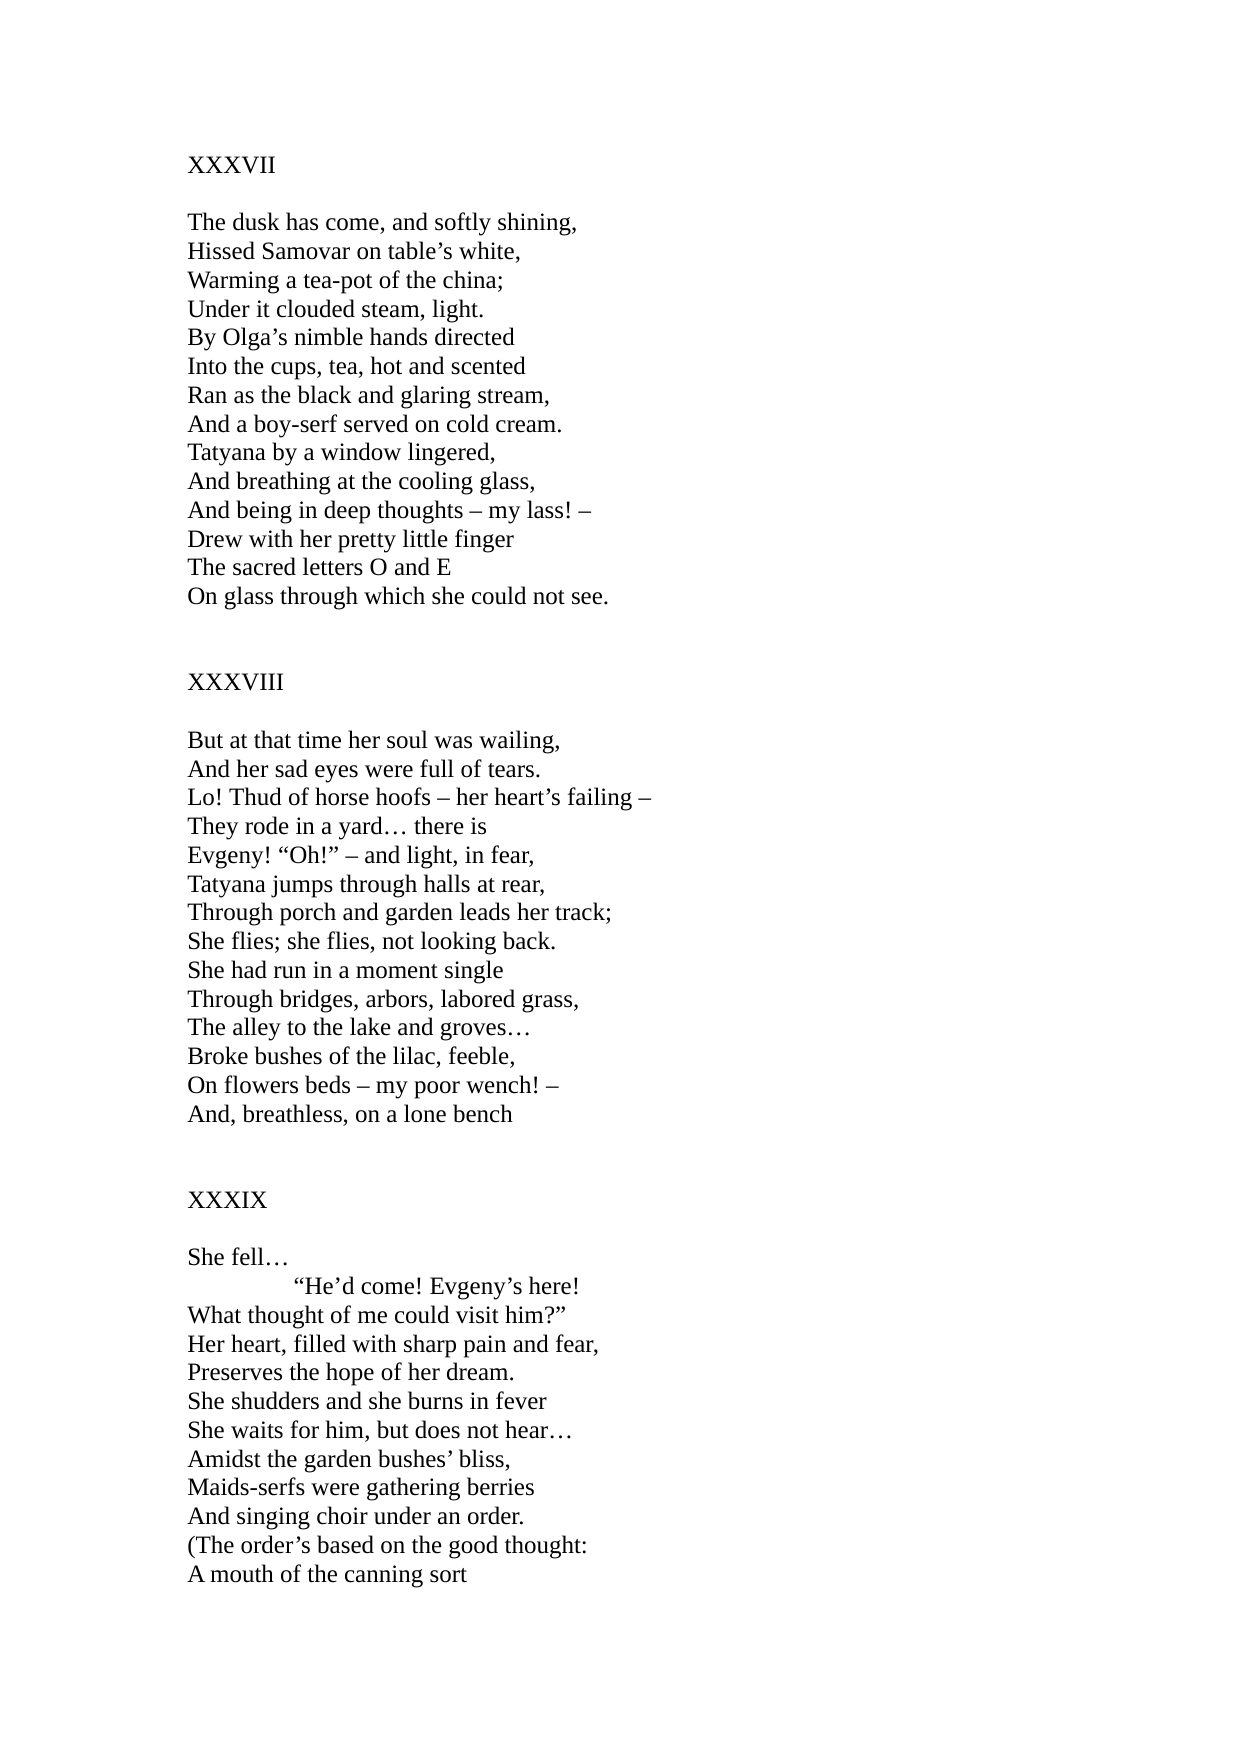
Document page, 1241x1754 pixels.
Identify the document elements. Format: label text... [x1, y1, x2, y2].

text They rode in a yard… there is [187, 811, 1053, 840]
text Broke bushes of the lilac, feeble, [187, 1041, 1053, 1070]
text On flowers beds – my poor wench! – [187, 1070, 1053, 1099]
text Maids-serfs were gathering berries [187, 1472, 1053, 1501]
text On glass through which she could not see. [187, 581, 1053, 610]
text Evgeny! “Oh!” – and light, in fear, [187, 840, 1053, 869]
text And a boy-serf served on cold cream. [187, 409, 1053, 437]
text Her heart, filled with sharp pain and fear, [187, 1329, 1053, 1357]
text Preserves the hope of her dream. [187, 1357, 1053, 1386]
text And singing choir under an order. [187, 1501, 1053, 1530]
text She waits for him, but does not hear… [187, 1415, 1053, 1444]
text (The order’s based on the good thought: [187, 1530, 1053, 1559]
text Warming a tea-pot of the china; [187, 265, 1053, 294]
text XXXVIII [187, 667, 1053, 696]
text And breathing at the cooling glass, [187, 466, 1053, 495]
text By Olga’s nimble hands directed [187, 322, 1053, 351]
text The dusk has come, and softly shining, [187, 207, 1053, 236]
text Under it clouded steam, light. [187, 294, 1053, 322]
text Ran as the black and glaring stream, [187, 380, 1053, 409]
text She shudders and she burns in fever [187, 1386, 1053, 1415]
text XXXIX [187, 1185, 1053, 1214]
text She flies; she flies, not looking back. [187, 926, 1053, 955]
text XXXVII [187, 150, 1053, 179]
text Through bridges, arbors, labored grass, [187, 984, 1053, 1012]
text What thought of me could visit him?” [187, 1300, 1053, 1329]
text Through porch and garden leads her track; [187, 897, 1053, 926]
text And, breathless, on a lone bench [187, 1099, 1053, 1127]
text And being in deep thoughts – my lass! – [187, 495, 1053, 524]
text Lo! Thud of horse hoofs – her heart’s failing – [187, 782, 1053, 811]
text Tatyana by a window lingered, [187, 437, 1053, 466]
text Amidst the garden bushes’ bliss, [187, 1444, 1053, 1472]
text Hissed Samovar on table’s white, [187, 236, 1053, 265]
text And her sad eyes were full of tears. [187, 754, 1053, 782]
text She fell… [187, 1242, 1053, 1271]
text A mouth of the canning sort [187, 1559, 1053, 1587]
text The sacred letters O and E [187, 552, 1053, 581]
text “He’d come! Evgeny’s here! [187, 1271, 1053, 1300]
text The alley to the lake and groves… [187, 1012, 1053, 1041]
text Tatyana jumps through halls at rear, [187, 869, 1053, 897]
text She had run in a moment single [187, 955, 1053, 984]
text Into the cups, tea, hot and scented [187, 351, 1053, 380]
text Drew with her pretty little finger [187, 524, 1053, 552]
text But at that time her soul was wailing, [187, 725, 1053, 754]
